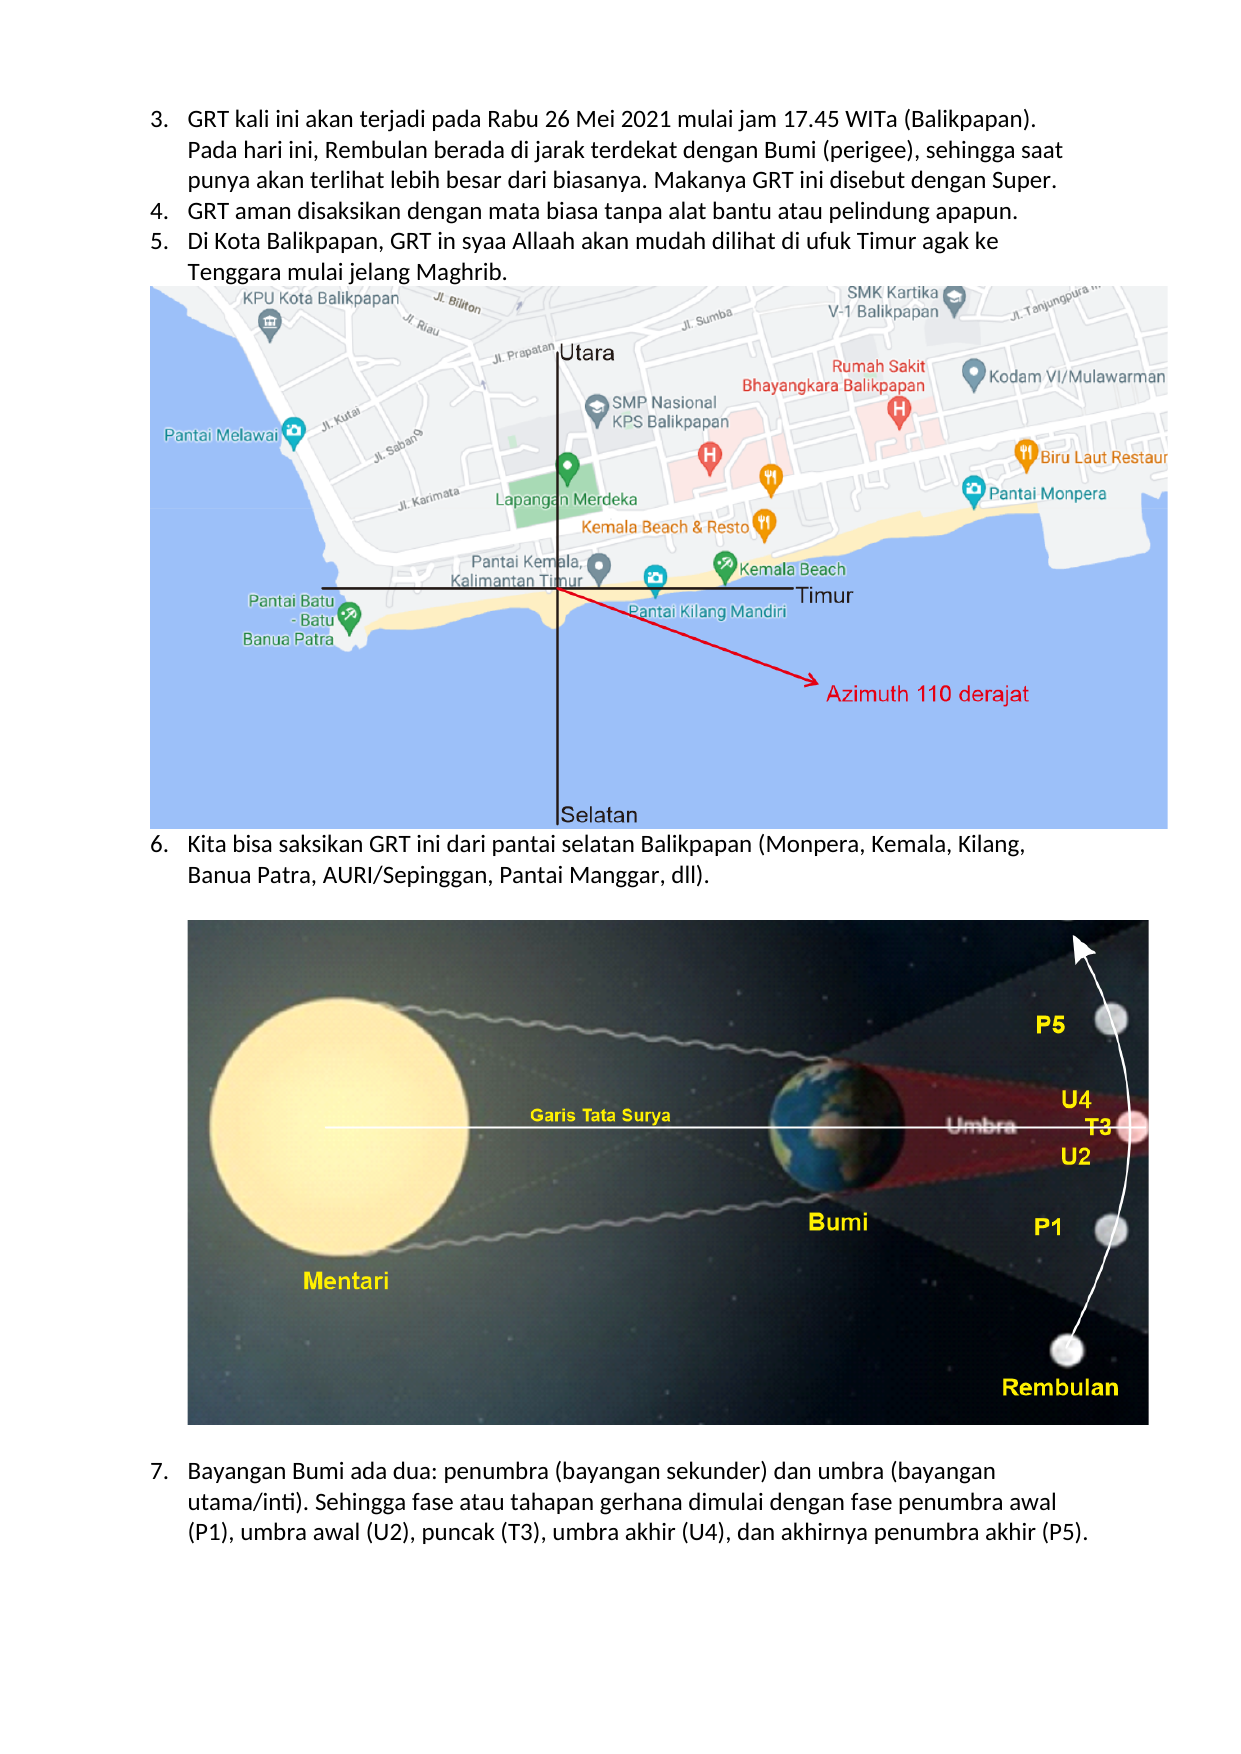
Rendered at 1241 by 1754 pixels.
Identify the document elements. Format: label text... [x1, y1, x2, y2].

list GRT aman disaksikan dengan mata biasa tanpa alat bantu atau pelindung apapun. [150, 195, 1090, 226]
list Di Kota Balikpapan, GRT in syaa Allaah akan mudah dilihat di ufuk Timur agak ke Tenggara mulai jelang Maghrib. [150, 226, 1090, 286]
list Bayangan Bumi ada dua: penumbra (bayangan sekunder) dan umbra (bayangan utama/inti). Sehingga fase atau tahapan gerhana dimulai dengan fase penumbra awal (P1), umbra awal (U2), puncak (T3), umbra akhir (U4), dan akhirnya penumbra akhir (P5). [150, 1455, 1090, 1547]
list Kita bisa saksikan GRT ini dari pantai selatan Balikpapan (Monpera, Kemala, Kilang, Banua Patra, AURI/Sepinggan, Pantai Manggar, dll). [150, 829, 1090, 889]
picture [150, 286, 1168, 829]
picture [187, 920, 1149, 1425]
list GRT kali ini akan terjadi pada Rabu 26 Mei 2021 mulai jam 17.45 WITa (Balikpapan). Pada hari ini, Rembulan berada di jarak terdekat dengan Bumi (perigee), sehingga saat punya akan terlihat lebih besar dari biasanya. Makanya GRT ini disebut dengan Super. [150, 103, 1090, 195]
